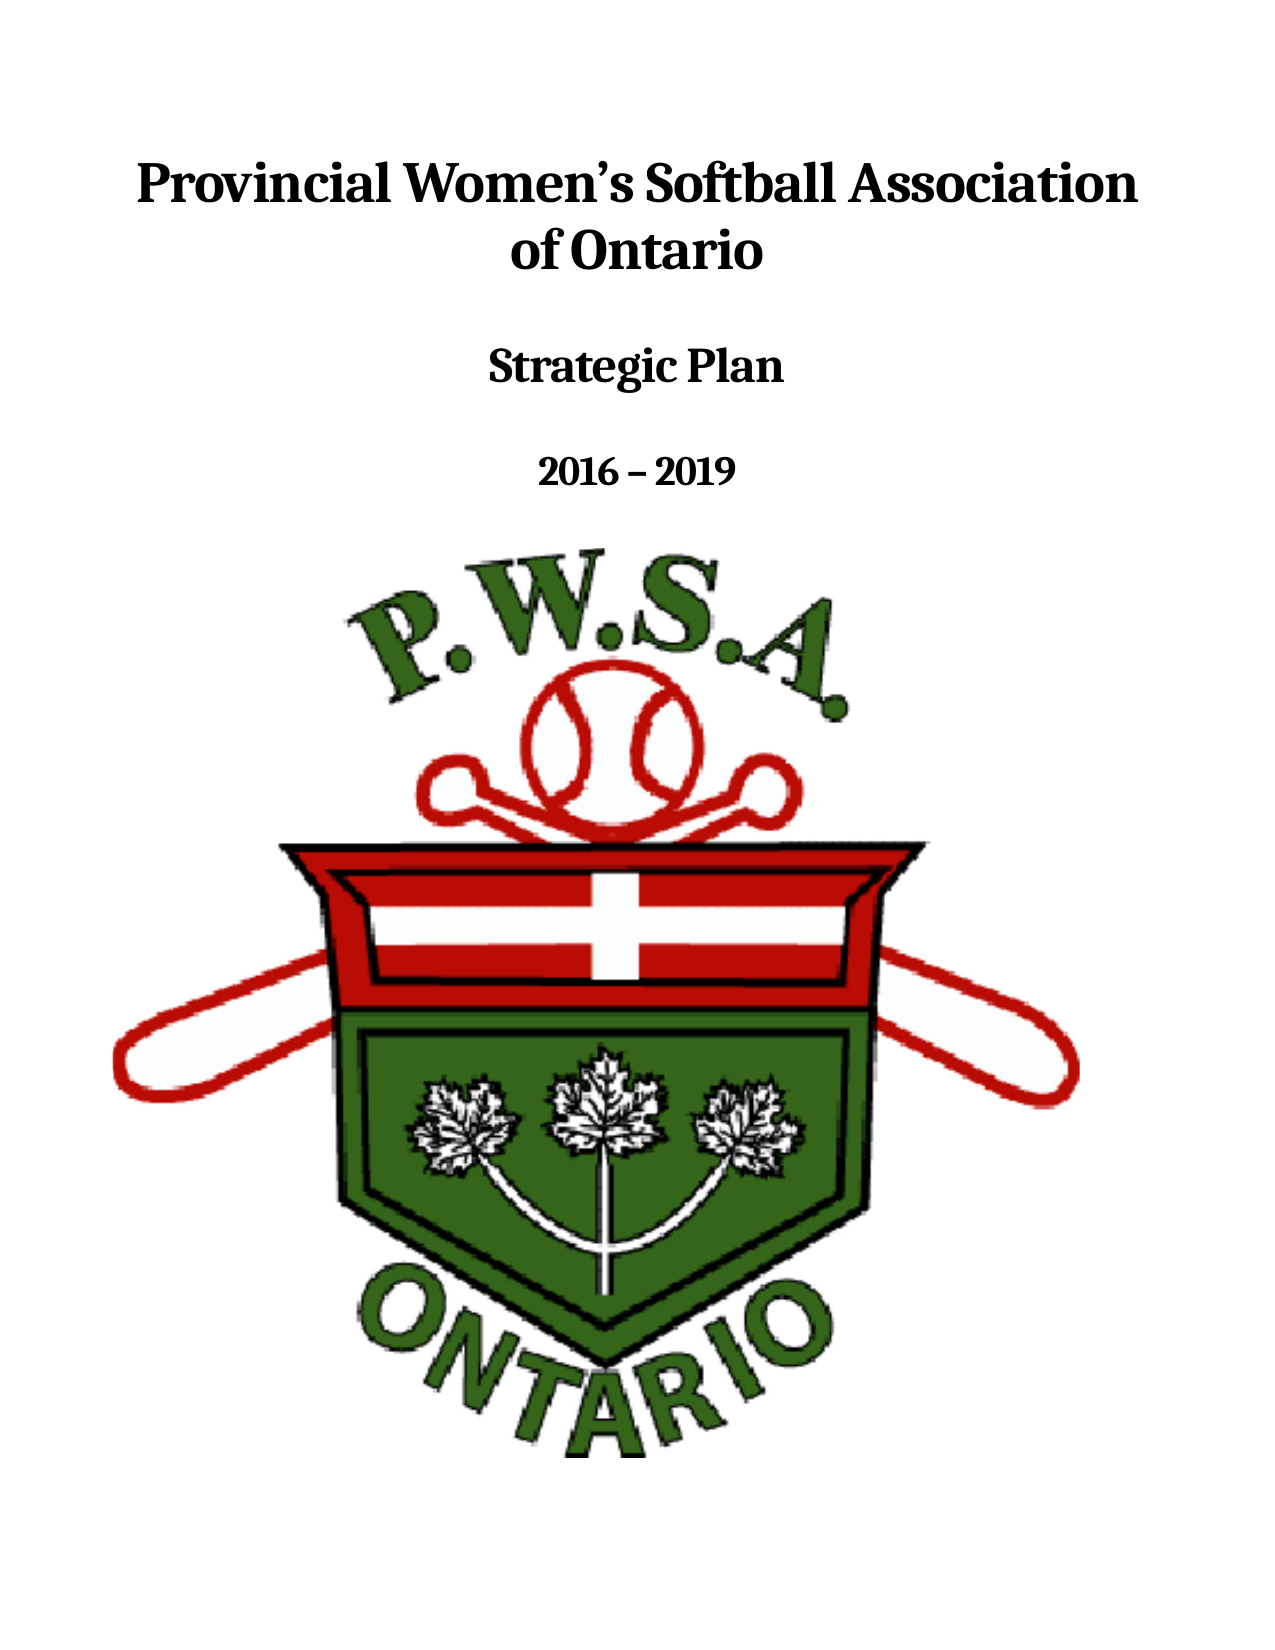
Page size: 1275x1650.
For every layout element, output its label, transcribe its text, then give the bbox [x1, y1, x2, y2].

picture [112, 548, 1080, 1458]
title 2016 – 2019 [112, 448, 1162, 496]
title Strategic Plan [112, 337, 1162, 395]
title Provincial Women’s Softball Association of Ontario [112, 150, 1162, 284]
